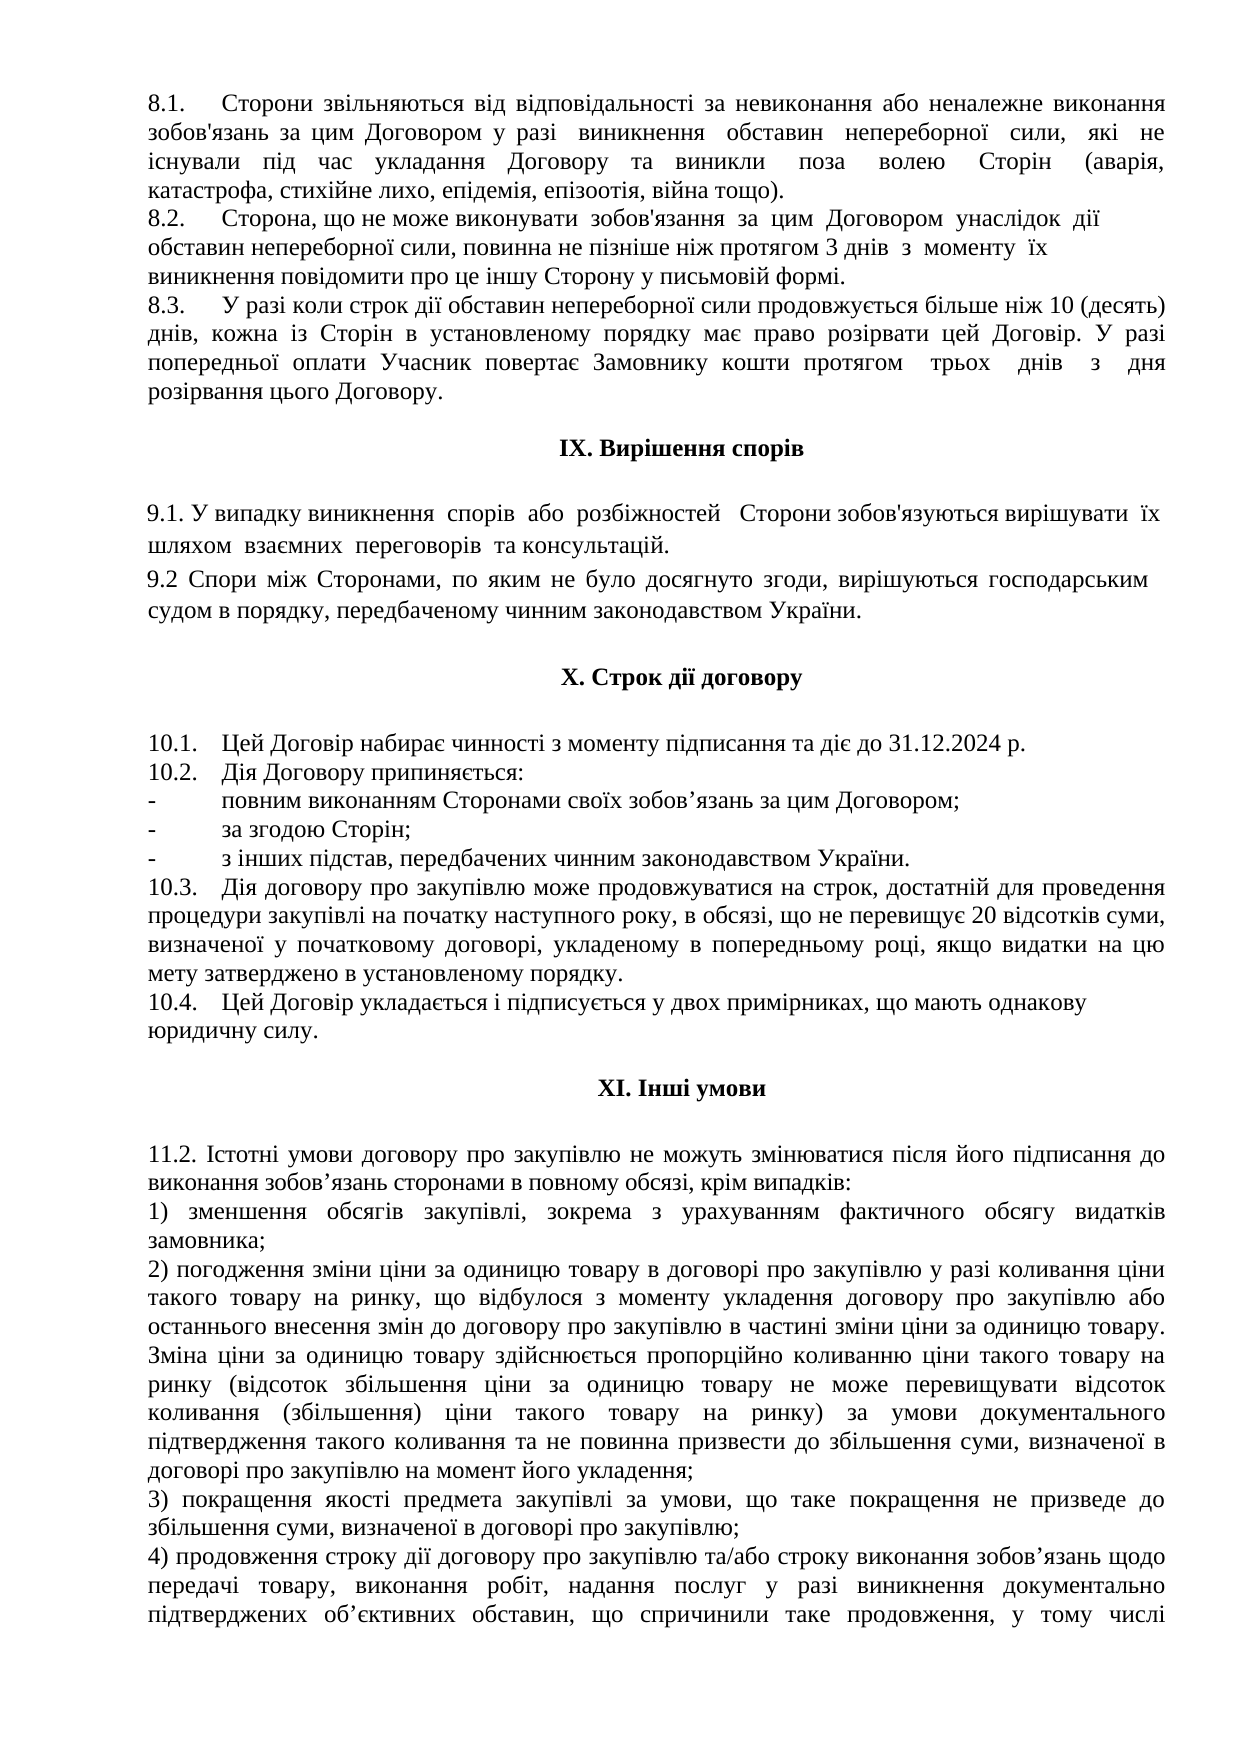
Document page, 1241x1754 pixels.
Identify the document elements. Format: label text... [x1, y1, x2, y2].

text 9.2 Спори між Сторонами, по яким не було досягнуто згоди, вирішуються господарським судом в порядку, передбаченому чинним законодавством України. [147, 564, 1149, 624]
text - за згодою Сторін; [148, 814, 1167, 843]
text ХI. Інші умови [283, 1073, 1080, 1102]
text 8.1. Сторони звільняються від відповідальності за невиконання або неналежне виконання зобов'язань за цим Договором у разі виникнення обставин непереборної сили, які не існували під час укладання Договору та виникли поза волею Сторін (аварія, катастрофа, стихійне лихо, епідемія, епізоотія, війна тощо). [148, 88, 1167, 203]
text ІX. Вирішення спорів [283, 433, 1080, 462]
text 10.3. Дія договору про закупівлю може продовжуватися на строк, достатній для проведення процедури закупівлі на початку наступного року, в обсязі, що не перевищує 20 відсотків суми, визначеної у початковому договорі, укладеному в попередньому році, якщо видатки на цю мету затверджено в установленому порядку. [148, 872, 1167, 987]
text Х. Строк дії договору [283, 662, 1080, 691]
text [148, 1541, 1167, 1627]
text 10.4. Цей Договір укладається і підписується у двох примірниках, що мають однакову юридичну силу. [148, 987, 1167, 1044]
text 9.1. У випадку виникнення спорів або розбіжностей Сторони зобов'язуються вирішувати їх шляхом взаємних переговорів та консультацій. [147, 498, 1161, 559]
text 8.2. Сторона, що не може виконувати зобов'язання за цим Договором унаслідок дії обставин непереборної сили, повинна не пізніше ніж протягом 3 днів з моменту їх виникнення повідомити про це іншу Сторону у письмовій формі. [148, 203, 1167, 290]
text - повним виконанням Сторонами своїх зобов’язань за цим Договором; [148, 785, 1167, 814]
text 8.3. У разі коли строк дії обставин непереборної сили продовжується більше ніж 10 (десять) днів, кожна із Сторін в установленому порядку має право розірвати цей Договір. У разі попередньої оплати Учасник повертає Замовнику кошти протягом трьох днів з дня розірвання цього Договору. [148, 290, 1167, 405]
text 2) погодження зміни ціни за одиницю товару в договорі про закупівлю у разі коливання ціни такого товару на ринку, що відбулося з моменту укладення договору про закупівлю або останнього внесення змін до договору про закупівлю в частині зміни ціни за одиницю товару. Зміна ціни за одиницю товару здійснюється пропорційно коливанню ціни такого товару на ринку (відсоток збільшення ціни за одиницю товару не може перевищувати відсоток коливання (збільшення) ціни такого товару на ринку) за умови документального підтвердження такого коливання та не повинна призвести до збільшення суми, визначеної в договорі про закупівлю на момент його укладення; [148, 1254, 1167, 1484]
text 3) покращення якості предмета закупівлі за умови, що таке покращення не призведе до збільшення суми, визначеної в договорі про закупівлю; [148, 1484, 1167, 1541]
text 10.1. Цей Договір набирає чинності з моменту підписання та діє до 31.12.2024 р. [148, 728, 1167, 757]
text 1) зменшення обсягів закупівлі, зокрема з урахуванням фактичного обсягу видатків замовника; [148, 1196, 1167, 1254]
text - з інших підстав, передбачених чинним законодавством України. [148, 843, 1167, 872]
text 10.2. Дія Договору припиняється: [148, 757, 1167, 785]
text 11.2. Істотні умови договору про закупівлю не можуть змінюватися після його підписання до виконання зобов’язань сторонами в повному обсязі, крім випадків: [148, 1139, 1167, 1196]
